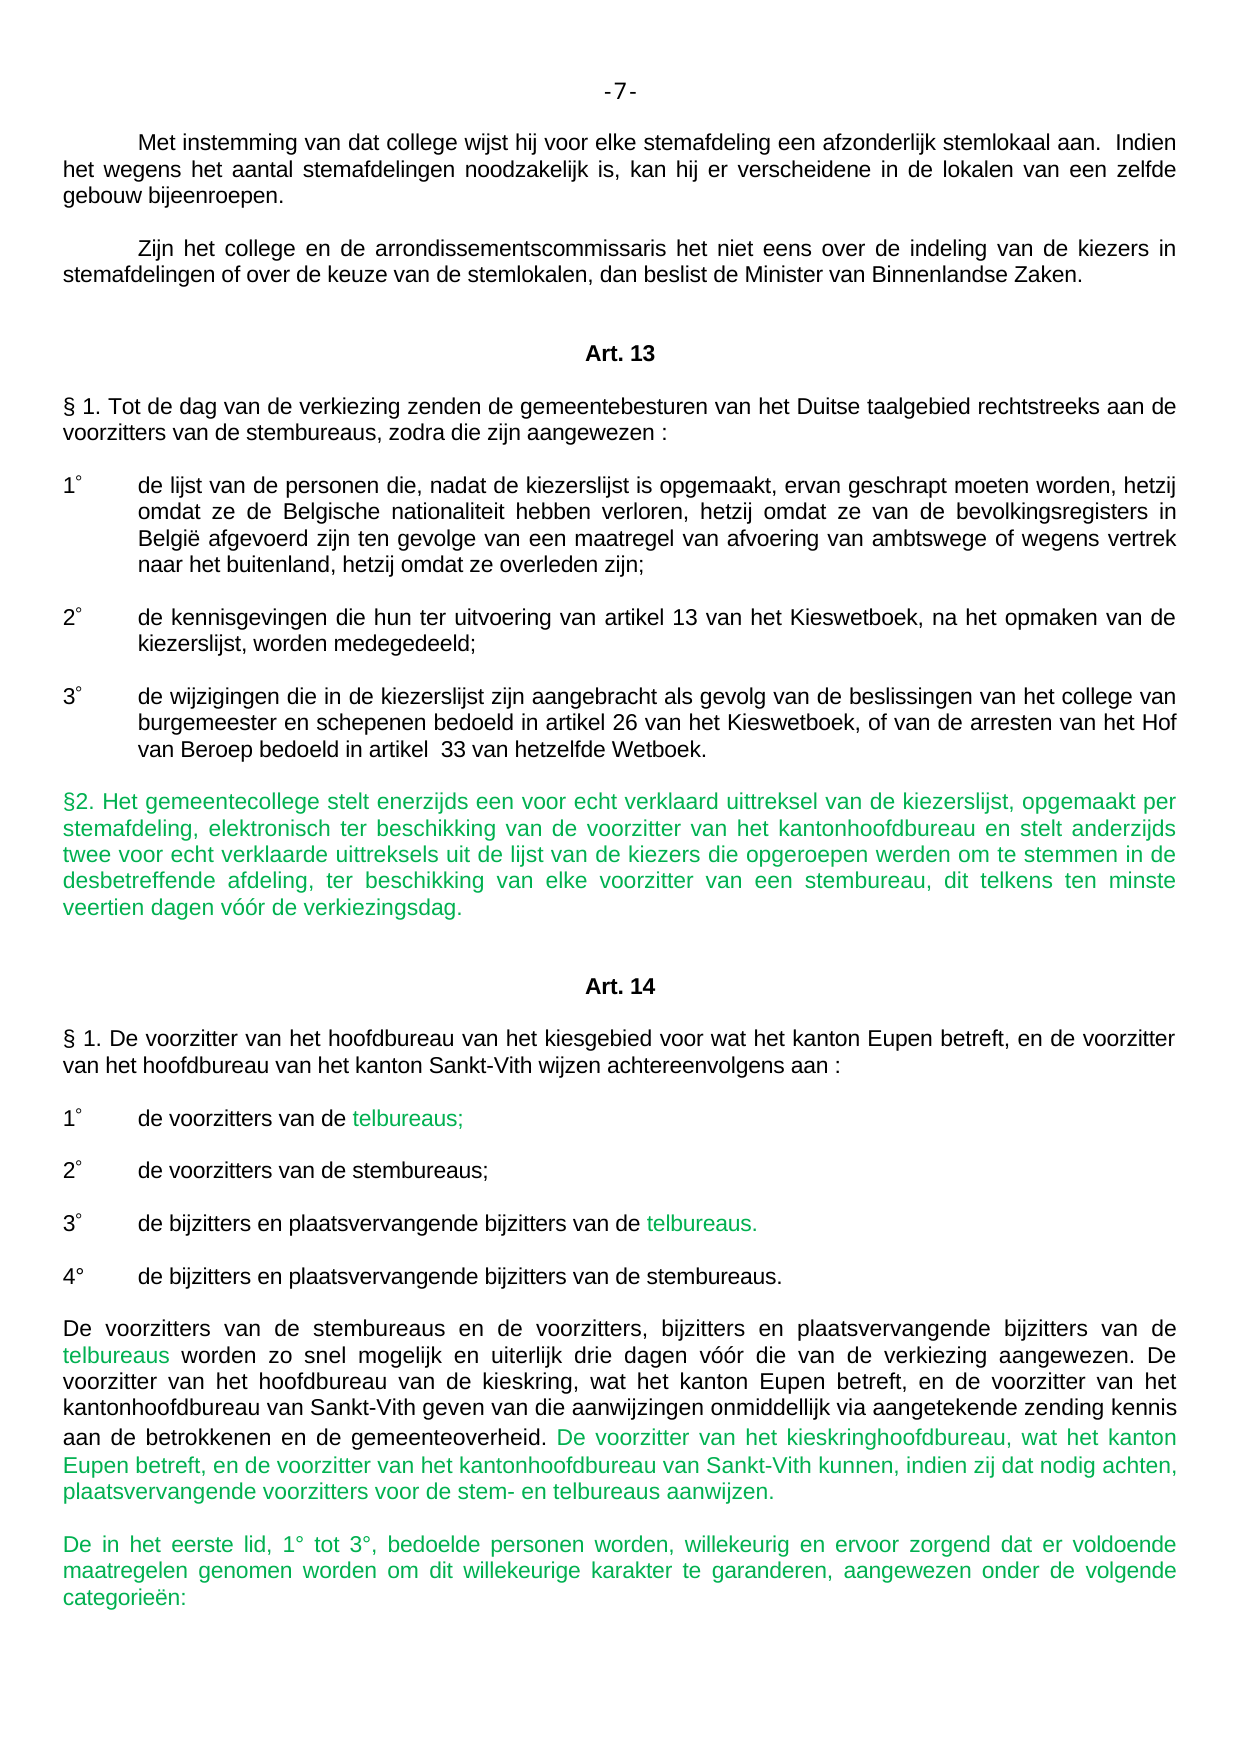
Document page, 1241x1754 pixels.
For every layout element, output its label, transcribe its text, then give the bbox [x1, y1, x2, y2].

text 3 de wijzigingen die in de kiezerslijst zijn aangebracht als gevolg van de beslissingen van het college van burgemeester en schepenen bedoeld in artikel 26 van het Kieswetboek, of van de arresten van het Hof van Beroep bedoeld in artikel 33 van hetzelfde Wetboek. [63, 683, 1178, 762]
text 3 de bijzitters en plaatsvervangende bijzitters van de telbureaus. [63, 1210, 1178, 1236]
text De voorzitters van de stembureaus en de voorzitters, bijzitters en plaatsvervangende bijzitters van de telbureaus worden zo snel mogelijk en uiterlijk drie dagen vóór die van de verkiezing aangewezen. De voorzitter van het hoofdbureau van de kieskring, wat het kanton Eupen betreft, en de voorzitter van het kantonhoofdbureau van Sankt-Vith geven van die aanwijzingen onmiddellijk via aangetekende zending kennis aan de betrokkenen en de gemeenteoverheid. De voorzitter van het kieskringhoofdbureau, wat het kanton Eupen betreft, en de voorzitter van het kantonhoofdbureau van Sankt-Vith kunnen, indien zij dat nodig achten, plaatsvervangende voorzitters voor de stem- en telbureaus aanwijzen. [63, 1315, 1178, 1505]
text 2 de kennisgevingen die hun ter uitvoering van artikel 13 van het Kieswetboek, na het opmaken van de kiezerslijst, worden medegedeeld; [63, 604, 1178, 656]
text De in het eerste lid, 1° tot 3°, bedoelde personen worden, willekeurig en ervoor zorgend dat er voldoende maatregelen genomen worden om dit willekeurige karakter te garanderen, aangewezen onder de volgende categorieën: [63, 1531, 1178, 1610]
text 1 de voorzitters van de telbureaus; [63, 1104, 1178, 1131]
text 2 de voorzitters van de stembureaus; [63, 1157, 1178, 1183]
text 1 de lijst van de personen die, nadat de kiezerslijst is opgemaakt, ervan geschrapt moeten worden, hetzij omdat ze de Belgische nationaliteit hebben verloren, hetzij omdat ze van de bevolkingsregisters in België afgevoerd zijn ten gevolge van een maatregel van afvoering van ambtswege of wegens vertrek naar het buitenland, hetzij omdat ze overleden zijn; [63, 472, 1178, 577]
text § 1. Tot de dag van de verkiezing zenden de gemeentebesturen van het Duitse taalgebied rechtstreeks aan de voorzitters van de stembureaus, zodra die zijn aangewezen : [63, 393, 1178, 446]
text §2. Het gemeentecollege stelt enerzijds een voor echt verklaard uittreksel van de kiezerslijst, opgemaakt per stemafdeling, elektronisch ter beschikking van de voorzitter van het kantonhoofdbureau en stelt anderzijds twee voor echt verklaarde uittreksels uit de lijst van de kiezers die opgeroepen werden om te stemmen in de desbetreffende afdeling, ter beschikking van elke voorzitter van een stembureau, dit telkens ten minste veertien dagen vóór de verkiezingsdag. [63, 788, 1178, 920]
text Art. 14 [63, 973, 1178, 999]
text 4° de bijzitters en plaatsvervangende bijzitters van de stembureaus. [63, 1263, 1178, 1289]
text Art. 13 [63, 340, 1178, 367]
text § 1. De voorzitter van het hoofdbureau van het kiesgebied voor wat het kanton Eupen betreft, en de voorzitter van het hoofdbureau van het kanton Sankt-Vith wijzen achtereenvolgens aan : [63, 1025, 1178, 1078]
text Zijn het college en de arrondissementscommissaris het niet eens over de indeling van de kiezers in stemafdelingen of over de keuze van de stemlokalen, dan beslist de Minister van Binnenlandse Zaken. [63, 235, 1178, 287]
text Met instemming van dat college wijst hij voor elke stemafdeling een afzonderlijk stemlokaal aan. Indien het wegens het aantal stemafdelingen noodzakelijk is, kan hij er verscheidene in de lokalen van een zelfde gebouw bijeenroepen. [63, 129, 1178, 208]
